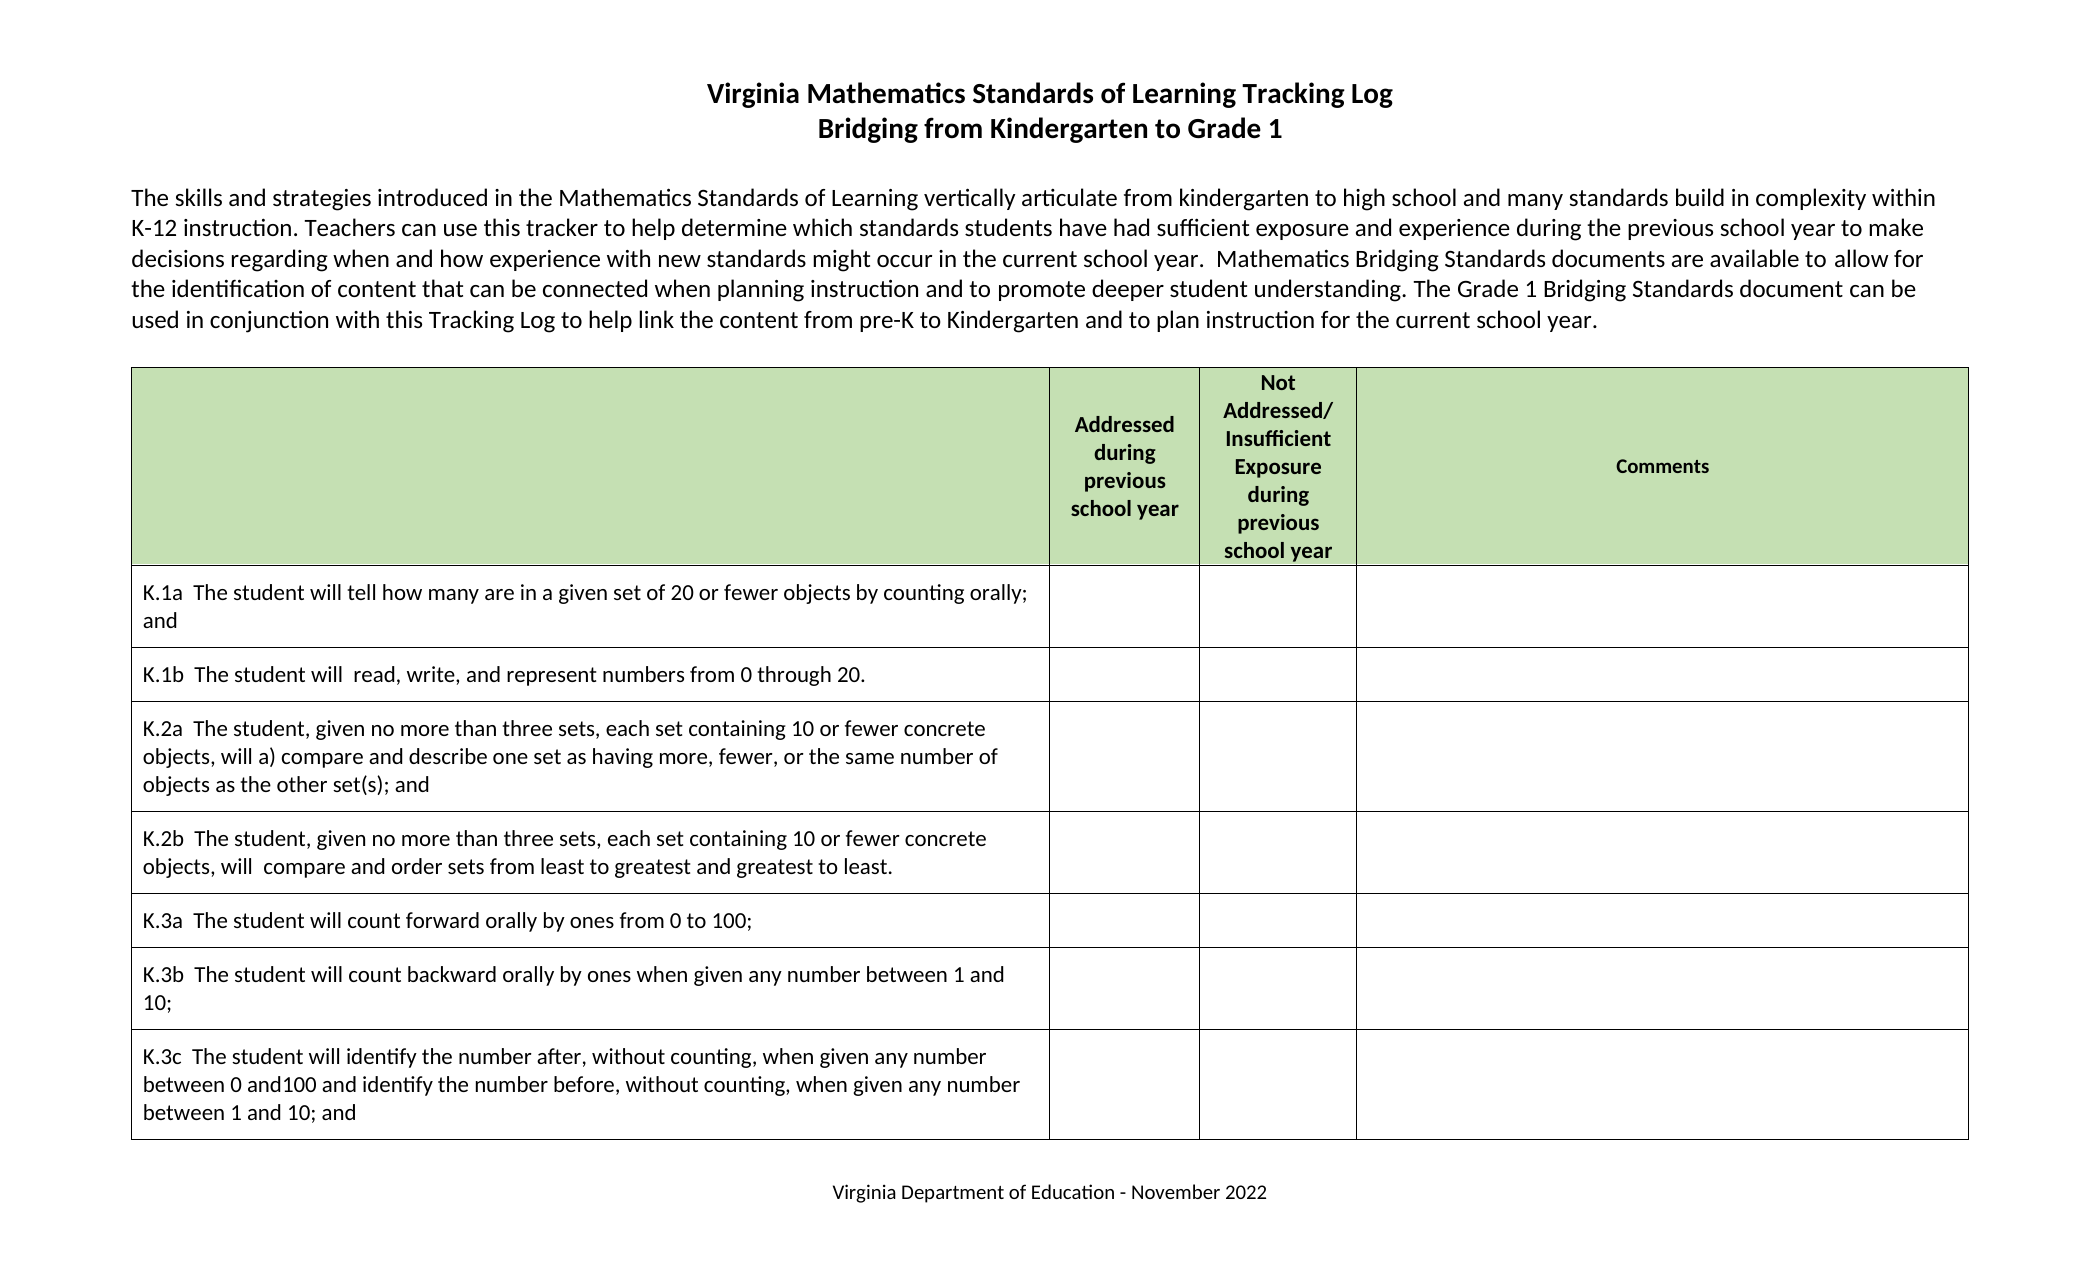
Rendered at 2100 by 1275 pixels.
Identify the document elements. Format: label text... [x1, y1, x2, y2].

table_header Comments [1357, 368, 1968, 564]
table_cell [1357, 948, 1968, 1029]
table_cell [1050, 894, 1199, 947]
table_cell [1050, 948, 1199, 1029]
table_cell [1200, 812, 1356, 893]
table_header Not Addressed/ Insufficient Exposure during previous school year [1200, 368, 1356, 564]
table_cell [1357, 566, 1968, 647]
table_header Addressed during previous school year [1050, 368, 1199, 564]
text Bridging from Kindergarten to Grade 1 [75, 111, 2025, 146]
text The skills and strategies introduced in the Mathematics Standards of Learning vertically articulate from kindergarten to high school and many standards build in complexity within K-12 instruction. Teachers can use this tracker to help determine which standards students have had sufficient exposure and experience during the previous school year to make decisions regarding when and how experience with new standards might occur in the current school year. Mathematics Bridging Standards documents are available to allow for the identification of content that can be connected when planning instruction and to promote deeper student understanding. The Grade 1 Bridging Standards document can be used in conjunction with this Tracking Log to help link the content from pre-K to Kindergarten and to plan instruction for the current school year. [131, 182, 1959, 334]
table_cell K.1a The student will tell how many are in a given set of 20 or fewer objects by counting orally; and [132, 566, 1049, 647]
table_cell [1200, 702, 1356, 811]
table_cell [1200, 1030, 1356, 1139]
table_cell K.3b The student will count backward orally by ones when given any number between 1 and 10; [132, 948, 1049, 1029]
table_cell K.2a The student, given no more than three sets, each set containing 10 or fewer concrete objects, will a) compare and describe one set as having more, fewer, or the same number of objects as the other set(s); and [132, 702, 1049, 811]
table_cell K.1b The student will read, write, and represent numbers from 0 through 20. [132, 648, 1049, 701]
table_cell [1050, 648, 1199, 701]
text Virginia Mathematics Standards of Learning Tracking Log [75, 75, 2025, 111]
table_header [132, 368, 1049, 564]
table_cell [1050, 812, 1199, 893]
table_cell [1050, 702, 1199, 811]
table_cell [1050, 1030, 1199, 1139]
table_cell K.2b The student, given no more than three sets, each set containing 10 or fewer concrete objects, will compare and order sets from least to greatest and greatest to least. [132, 812, 1049, 893]
table_cell [1357, 812, 1968, 893]
table_cell [1200, 948, 1356, 1029]
table_cell K.3a The student will count forward orally by ones from 0 to 100; [132, 894, 1049, 947]
table_cell K.3c The student will identify the number after, without counting, when given any number between 0 and100 and identify the number before, without counting, when given any number between 1 and 10; and [132, 1030, 1049, 1139]
table_cell [1357, 702, 1968, 811]
table_cell [1357, 894, 1968, 947]
table_cell [1200, 566, 1356, 647]
table_cell [1357, 648, 1968, 701]
table_cell [1357, 1030, 1968, 1139]
table_cell [1200, 648, 1356, 701]
table_cell [1050, 566, 1199, 647]
table_cell [1200, 894, 1356, 947]
